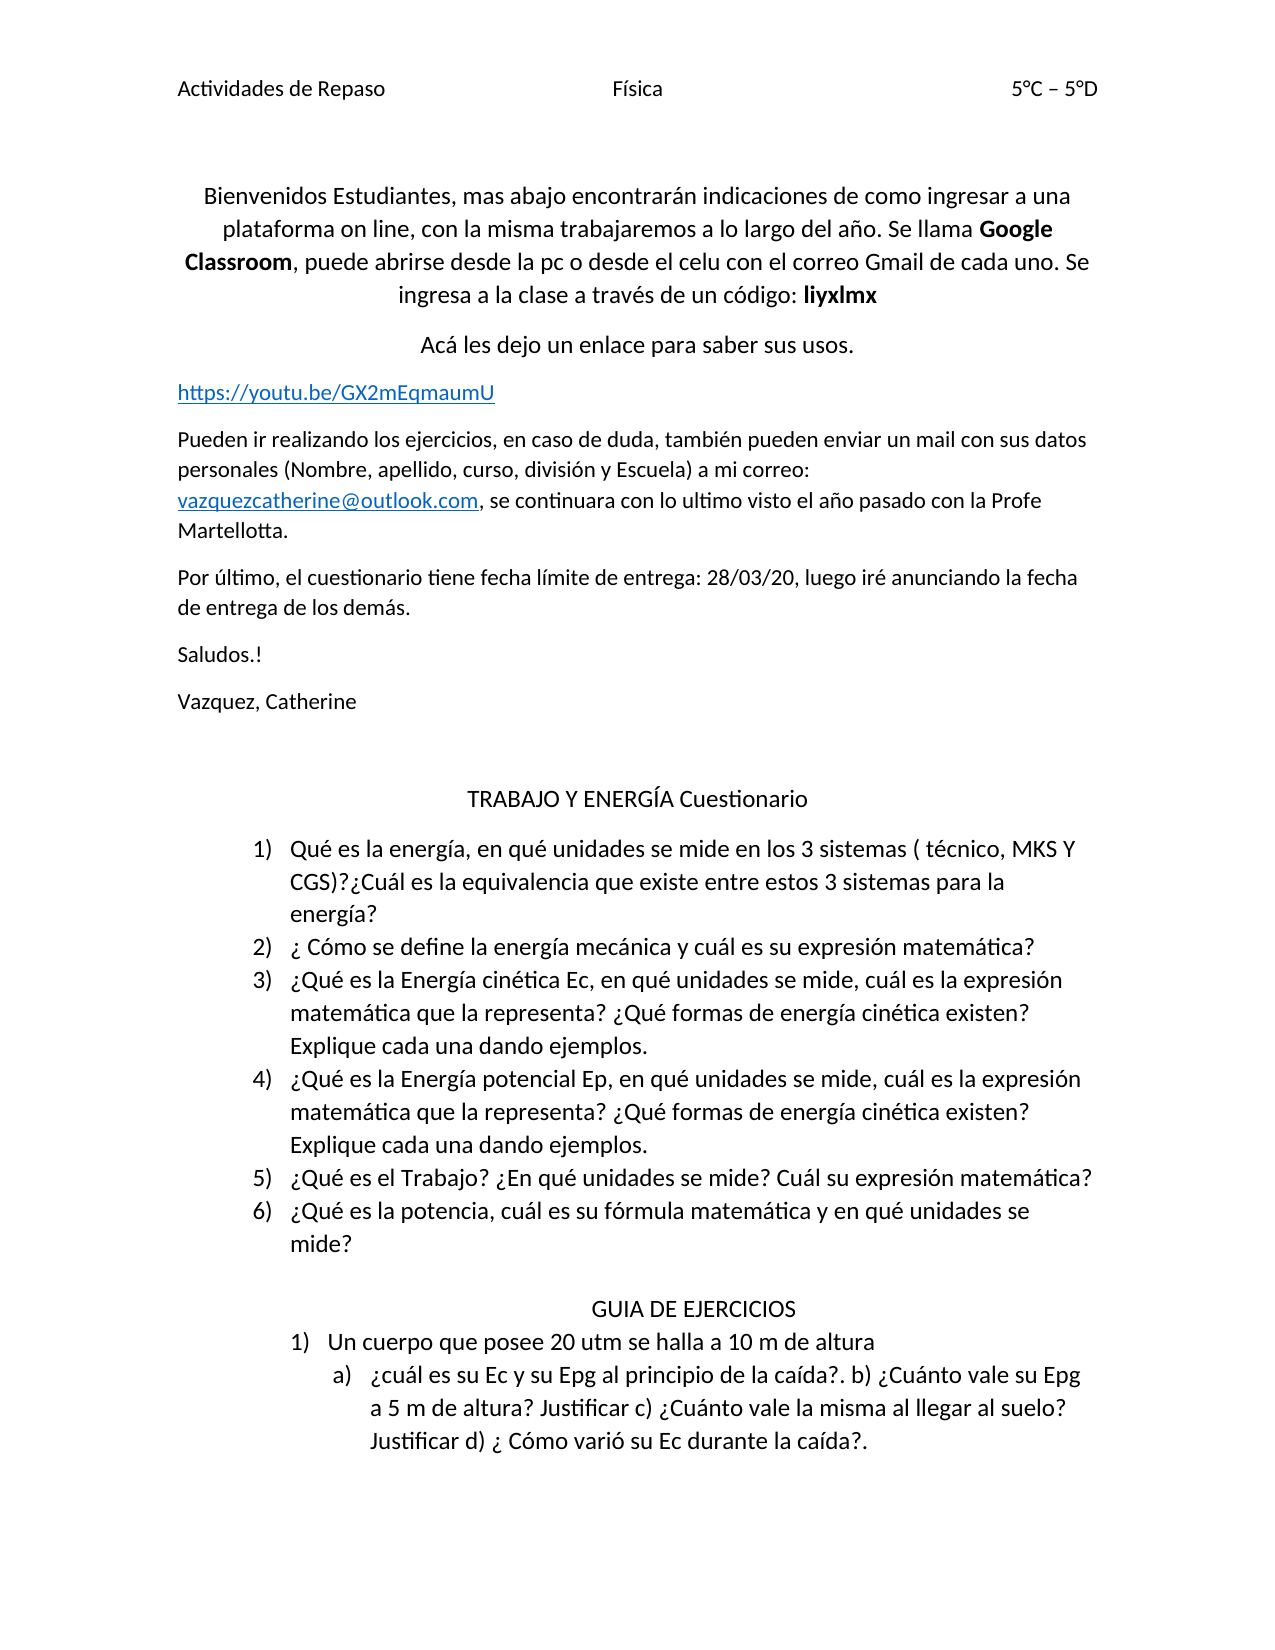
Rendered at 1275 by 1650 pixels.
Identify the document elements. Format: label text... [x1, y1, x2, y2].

text Saludos.! [177, 640, 1098, 668]
text Acá les dejo un enlace para saber sus usos. [177, 329, 1098, 359]
list ¿Qué es el Trabajo? ¿En qué unidades se mide? Cuál su expresión matemática? [252, 1162, 1098, 1192]
text Por último, el cuestionario tiene fecha límite de entrega: 28/03/20, luego iré anunciando la fecha de entrega de los demás. [177, 563, 1098, 621]
list ¿ Cómo se define la energía mecánica y cuál es su expresión matemática? [252, 932, 1098, 962]
list ¿Qué es la Energía potencial Ep, en qué unidades se mide, cuál es la expresión matemática que la representa? ¿Qué formas de energía cinética existen? Explique cada una dando ejemplos. [252, 1063, 1098, 1159]
text Vazquez, Catherine [177, 687, 1098, 715]
list ¿cuál es su Ec y su Epg al principio de la caída?. b) ¿Cuánto vale su Epg a 5 m de altura? Justificar c) ¿Cuánto vale la misma al llegar al suelo? Justificar d) ¿ Cómo varió su Ec durante la caída?. [332, 1359, 1098, 1456]
text Bienvenidos Estudiantes, mas abajo encontrarán indicaciones de como ingresar a una plataforma on line, con la misma trabajaremos a lo largo del año. Se llama Google Classroom, puede abrirse desde la pc o desde el celu con el correo Gmail de cada uno. Se ingresa a la clase a través de un código: liyxlmx [177, 148, 1098, 310]
text Pueden ir realizando los ejercicios, en caso de duda, también pueden enviar un mail con sus datos personales (Nombre, apellido, curso, división y Escuela) a mi correo: vazquezcatherine@outlook.com, se continuara con lo ultimo visto el año pasado con la Profe Martellotta. [177, 425, 1098, 544]
text https://youtu.be/GX2mEqmaumU [177, 378, 1098, 406]
list ¿Qué es la potencia, cuál es su fórmula matemática y en qué unidades se mide? [252, 1195, 1098, 1258]
list ¿Qué es la Energía cinética Ec, en qué unidades se mide, cuál es la expresión matemática que la representa? ¿Qué formas de energía cinética existen? Explique cada una dando ejemplos. [252, 964, 1098, 1061]
list Un cuerpo que posee 20 utm se halla a 10 m de altura [290, 1327, 1098, 1357]
list GUIA DE EJERCICIOS [290, 1294, 1098, 1324]
text TRABAJO Y ENERGÍA Cuestionario [177, 783, 1098, 814]
list Qué es la energía, en qué unidades se mide en los 3 sistemas ( técnico, MKS Y CGS)?¿Cuál es la equivalencia que existe entre estos 3 sistemas para la energía? [252, 833, 1098, 929]
